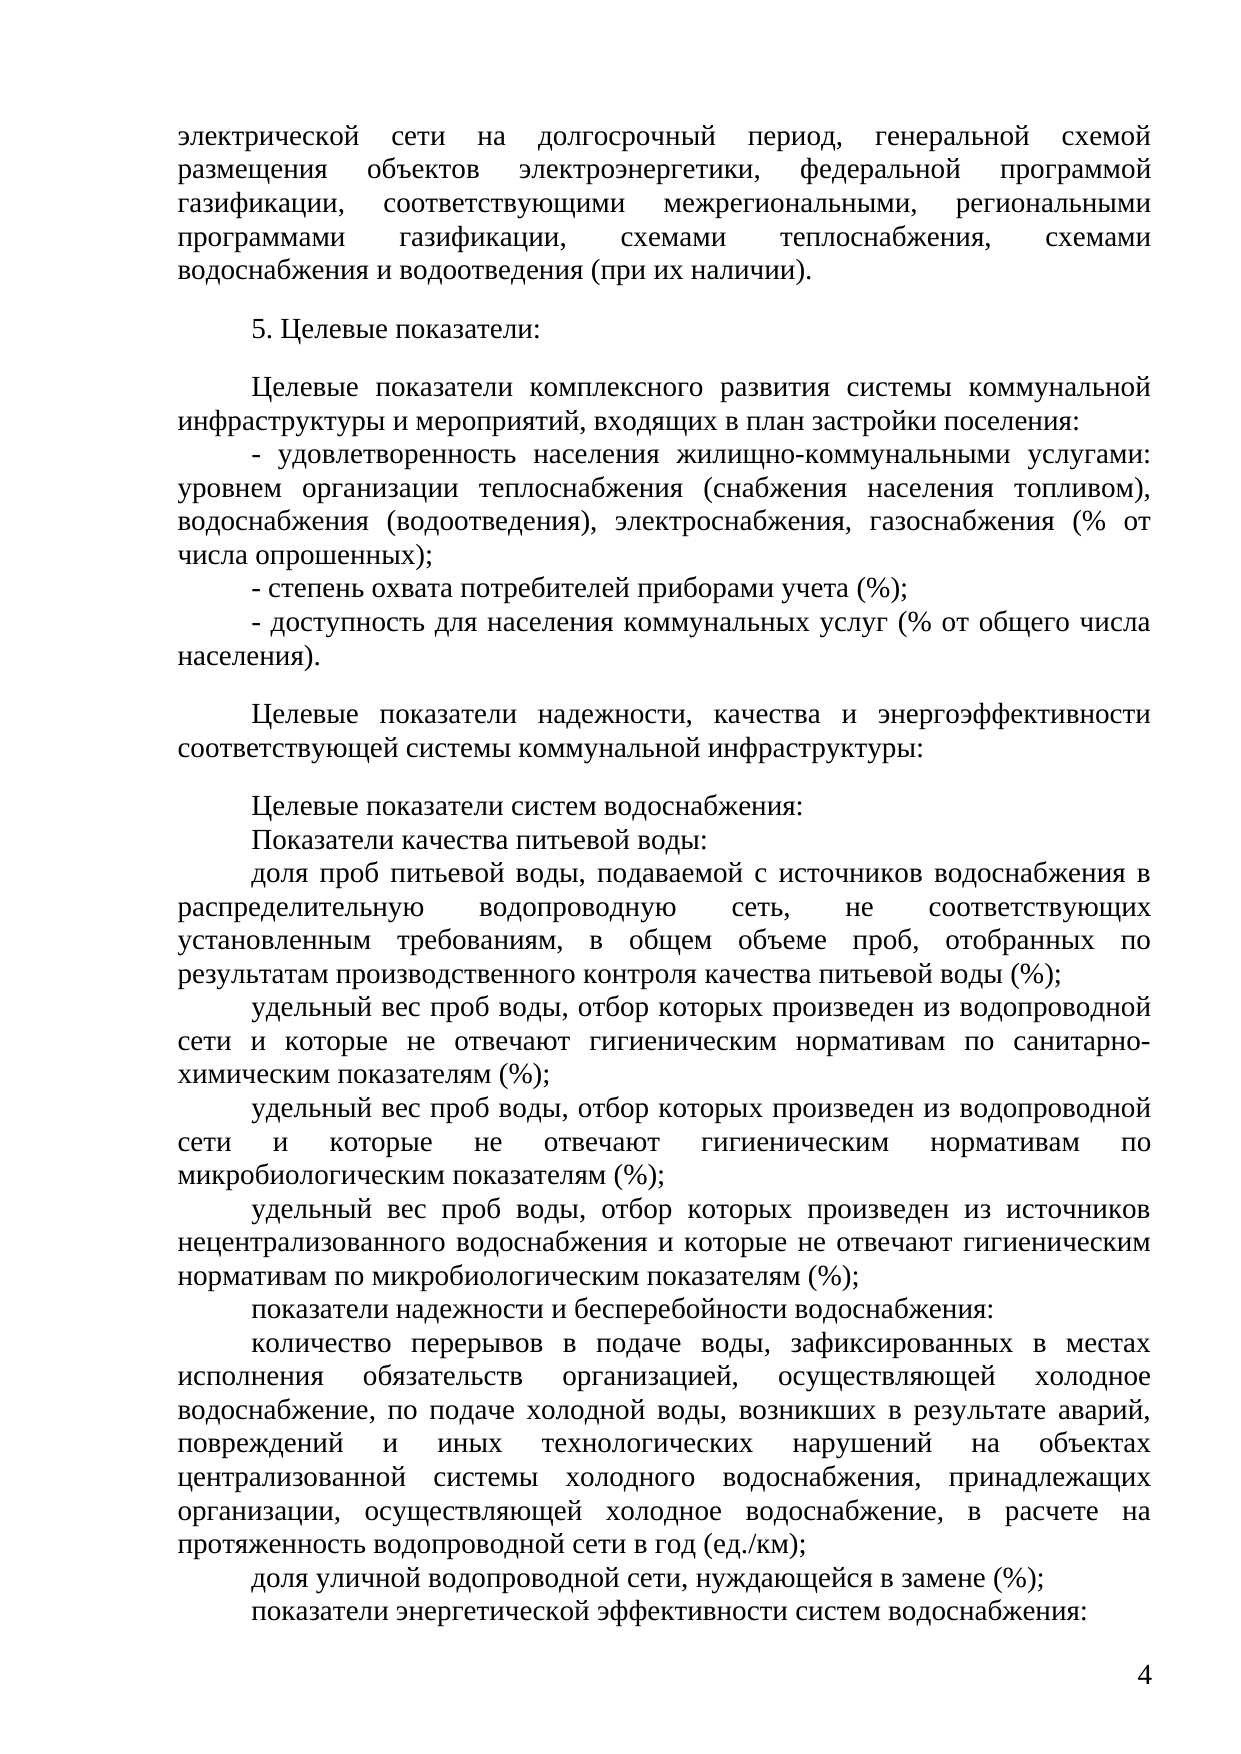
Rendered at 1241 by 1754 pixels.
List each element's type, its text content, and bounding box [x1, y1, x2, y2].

text - удовлетворенность населения жилищно-коммунальными услугами: уровнем организации теплоснабжения (снабжения населения топливом), водоснабжения (водоотведения), электроснабжения, газоснабжения (% от числа опрошенных); [177, 436, 1152, 571]
text - доступность для населения коммунальных услуг (% от общего числа населения). [177, 604, 1152, 671]
text удельный вес проб воды, отбор которых произведен из источников нецентрализованного водоснабжения и которые не отвечают гигиеническим нормативам по микробиологическим показателям (%); [177, 1191, 1152, 1291]
text доля проб питьевой воды, подаваемой с источников водоснабжения в распределительную водопроводную сеть, не соответствующих установленным требованиям, в общем объеме проб, отобранных по результатам производственного контроля качества питьевой воды (%); [177, 855, 1152, 989]
text удельный вес проб воды, отбор которых произведен из водопроводной сети и которые не отвечают гигиеническим нормативам по микробиологическим показателям (%); [177, 1090, 1152, 1191]
text Целевые показатели надежности, качества и энергоэффективности соответствующей системы коммунальной инфраструктуры: [177, 696, 1152, 763]
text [177, 118, 1152, 286]
text - степень охвата потребителей приборами учета (%); [177, 571, 1152, 604]
text 5. Целевые показатели: [177, 311, 1152, 344]
text количество перерывов в подаче воды, зафиксированных в местах исполнения обязательств организацией, осуществляющей холодное водоснабжение, по подаче холодной воды, возникших в результате аварий, повреждений и иных технологических нарушений на объектах централизованной системы холодного водоснабжения, принадлежащих организации, осуществляющей холодное водоснабжение, в расчете на протяженность водопроводной сети в год (ед./км); [177, 1325, 1152, 1560]
text показатели энергетической эффективности систем водоснабжения: [177, 1593, 1152, 1627]
text показатели надежности и бесперебойности водоснабжения: [177, 1291, 1152, 1325]
text удельный вес проб воды, отбор которых произведен из водопроводной сети и которые не отвечают гигиеническим нормативам по санитарно-химическим показателям (%); [177, 989, 1152, 1090]
text Целевые показатели комплексного развития системы коммунальной инфраструктуры и мероприятий, входящих в план застройки поселения: [177, 369, 1152, 436]
text Показатели качества питьевой воды: [177, 822, 1152, 855]
text Целевые показатели систем водоснабжения: [177, 788, 1152, 822]
text доля уличной водопроводной сети, нуждающейся в замене (%); [177, 1560, 1152, 1593]
